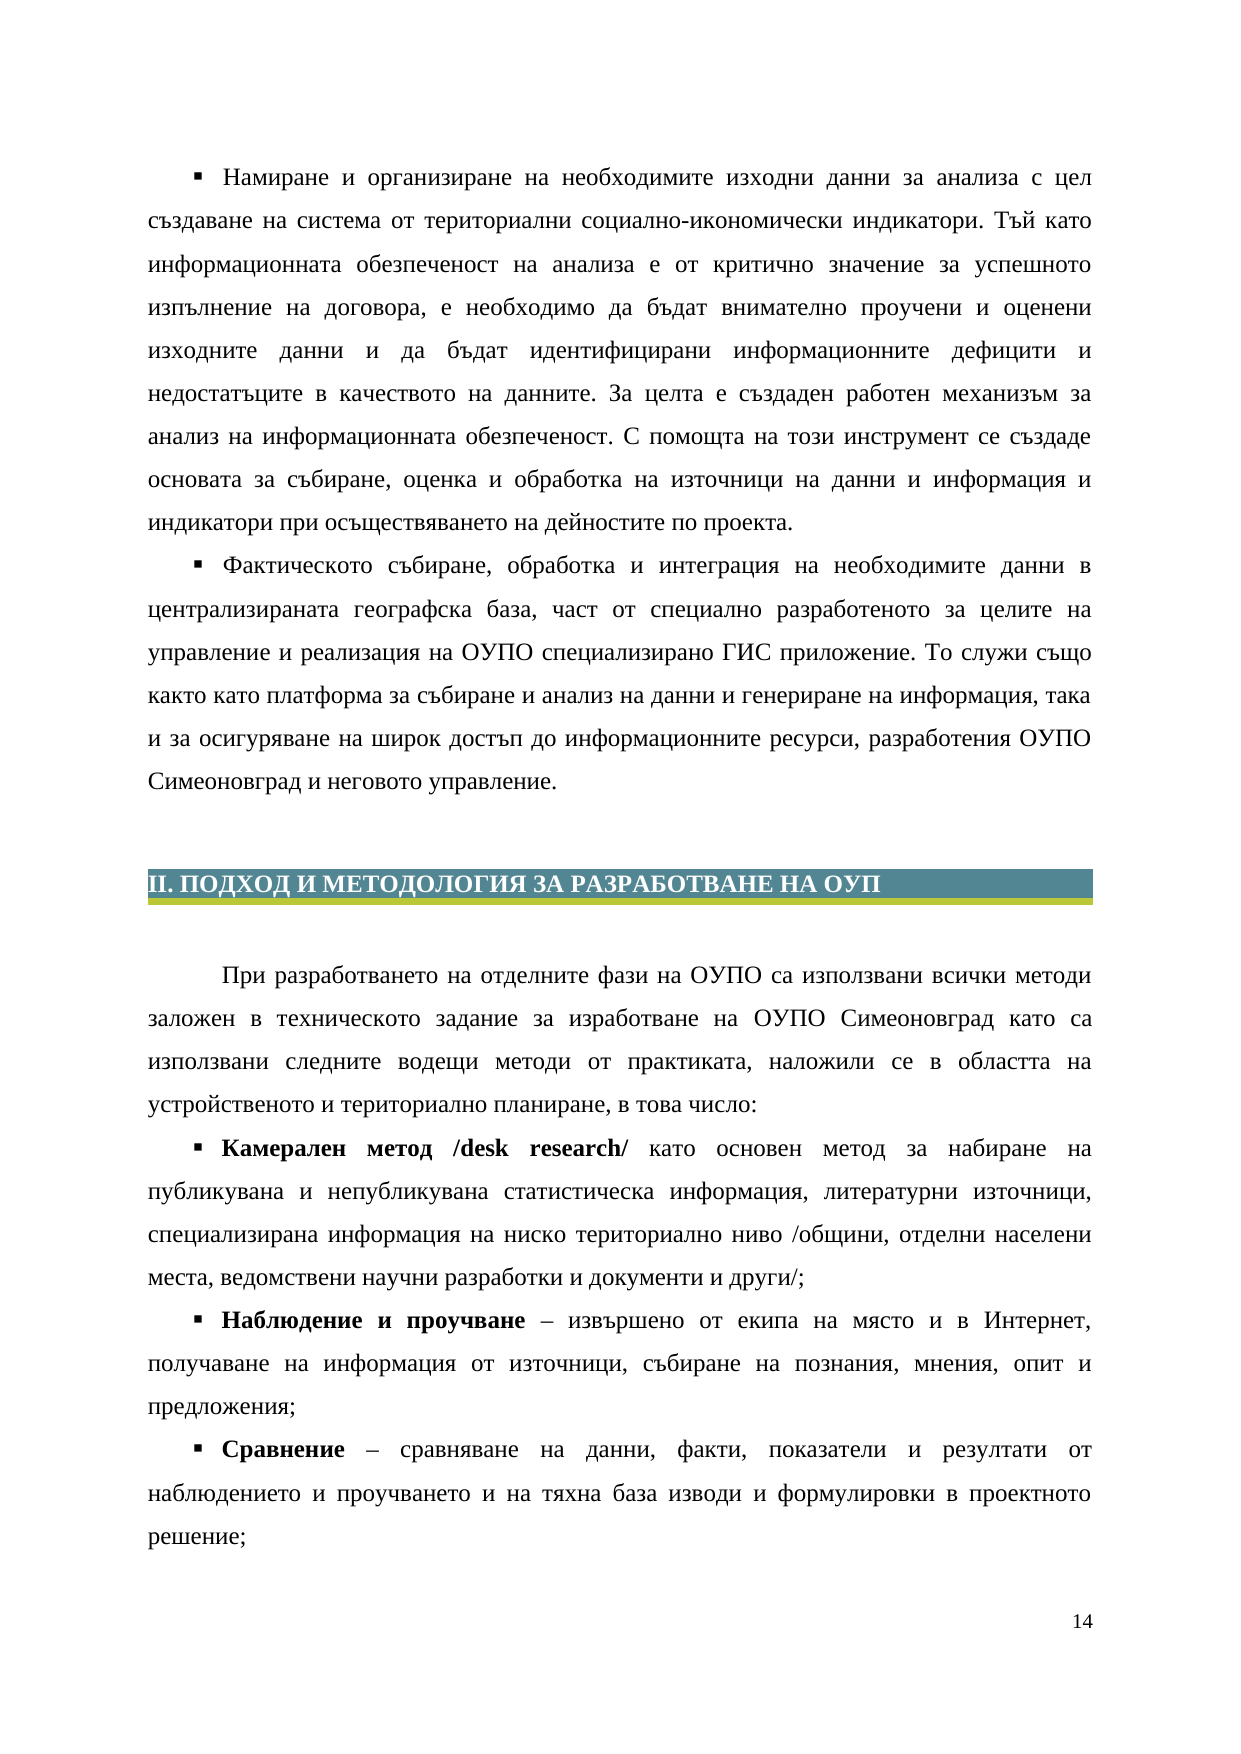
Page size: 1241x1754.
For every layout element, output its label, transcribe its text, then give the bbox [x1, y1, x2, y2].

list Сравнение – сравняване на данни, факти, показатели и резултати от наблюдението и проучването и на тяхна база изводи и формулировки в проектното решение; [148, 1434, 1093, 1549]
list Фактическото събиране, обработка и интеграция на необходимите данни в централизираната географска база, част от специално разработеното за целите на управление и реализация на ОУПО специализирано ГИС приложение. То служи също както като платформа за събиране и анализ на данни и генериране на информация, така и за осигуряване на широк достъп до информационните ресурси, разработения ОУПО Симеоновград и неговото управление. [148, 551, 1093, 795]
list Камерален метод /desk research/ като основен метод за набиране на публикувана и непубликувана статистическа информация, литературни източници, специализирана информация на ниско териториално ниво /общини, отделни населени места, ведомствени научни разработки и документи и други/; [148, 1133, 1093, 1291]
list Намиране и организиране на необходимите изходни данни за анализа с цел създаване на система от териториални социално-икономически индикатори. Тъй като информационната обезпеченост на анализа е от критично значение за успешното изпълнение на договора, е необходимо да бъдат внимателно проучени и оценени изходните данни и да бъдат идентифицирани информационните дефицити и недостатъците в качеството на данните. За целта е създаден работен механизъм за анализ на информационната обезпеченост. С помощта на този инструмент се създаде основата за събиране, оценка и обработка на източници на данни и информация и индикатори при осъществяването на дейностите по проекта. [148, 162, 1093, 536]
list Наблюдение и проучване – извършено от екипа на място и в Интернет, получаване на информация от източници, събиране на познания, мнения, опит и предложения; [148, 1305, 1093, 1420]
text При разработването на отделните фази на ОУПО са използвани всички методи заложен в техническото задание за изработване на ОУПО Симеоновград като са използвани следните водещи методи от практиката, наложили се в областта на устройственото и териториално планиране, в това число: [148, 960, 1093, 1118]
text II. ПОДХОД И МЕТОДОЛОГИЯ ЗА РАЗРАБОТВАНЕ НА ОУП [148, 869, 1093, 898]
